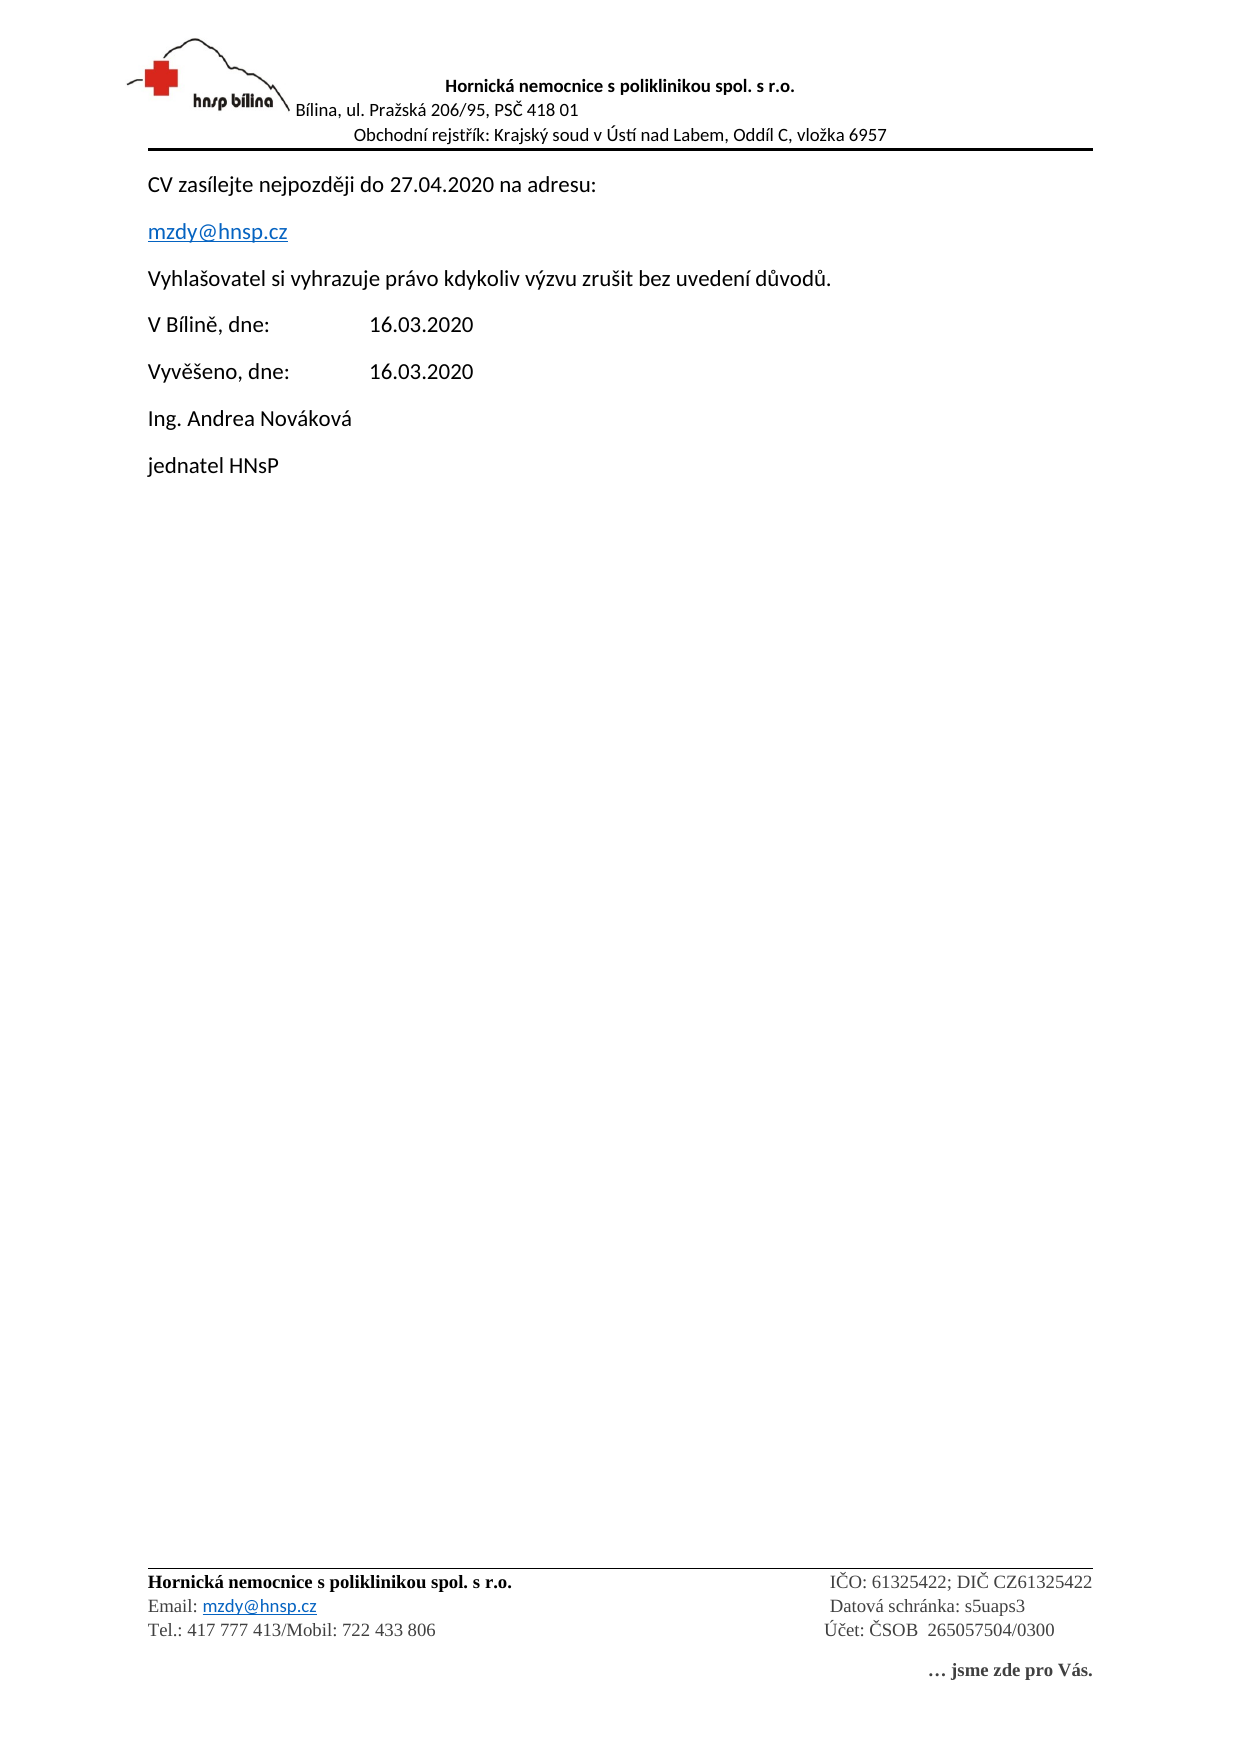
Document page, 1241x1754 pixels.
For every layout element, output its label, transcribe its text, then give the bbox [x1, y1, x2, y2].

text mzdy@hnsp.cz [148, 217, 1093, 245]
text V Bílině, dne: [148, 311, 1093, 339]
text Vyvěšeno, dne: [148, 357, 1093, 386]
picture [120, 28, 293, 116]
text jednatel HNsP [148, 451, 1093, 479]
text Vyhlašovatel si vyhrazuje právo kdykoliv výzvu zrušit bez uvedení důvodů. [148, 264, 1093, 292]
text Ing. Andrea Nováková [148, 404, 1093, 432]
text CV zasílejte nejpozději do na adresu: [148, 170, 1093, 198]
